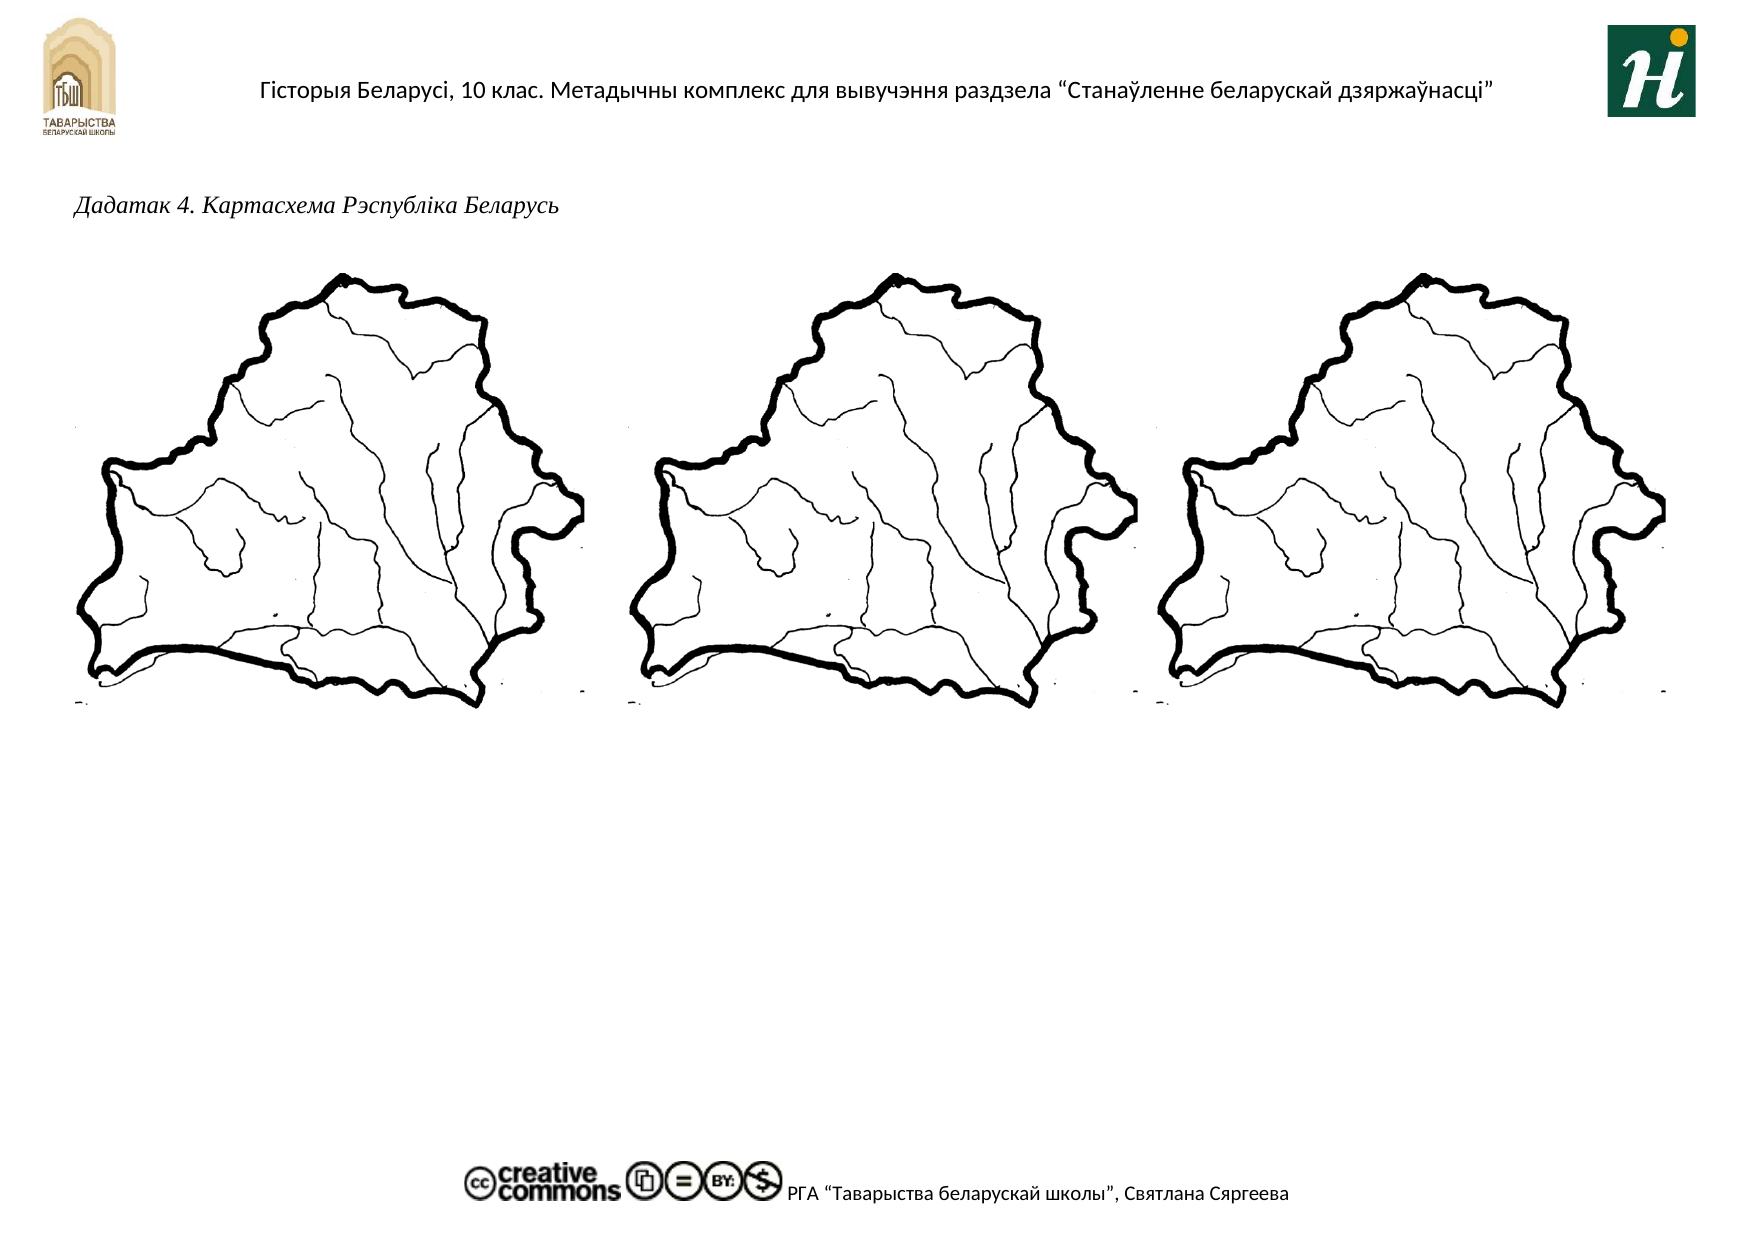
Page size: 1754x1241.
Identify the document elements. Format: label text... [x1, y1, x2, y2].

picture [40, 14, 116, 133]
picture [1607, 25, 1696, 117]
picture [75, 273, 585, 710]
picture [1156, 273, 1666, 710]
picture [628, 273, 1138, 710]
picture [625, 1161, 783, 1201]
picture [464, 1162, 621, 1201]
text Дадатак 4. Картасхема Рэспубліка Беларусь [75, 191, 1679, 219]
